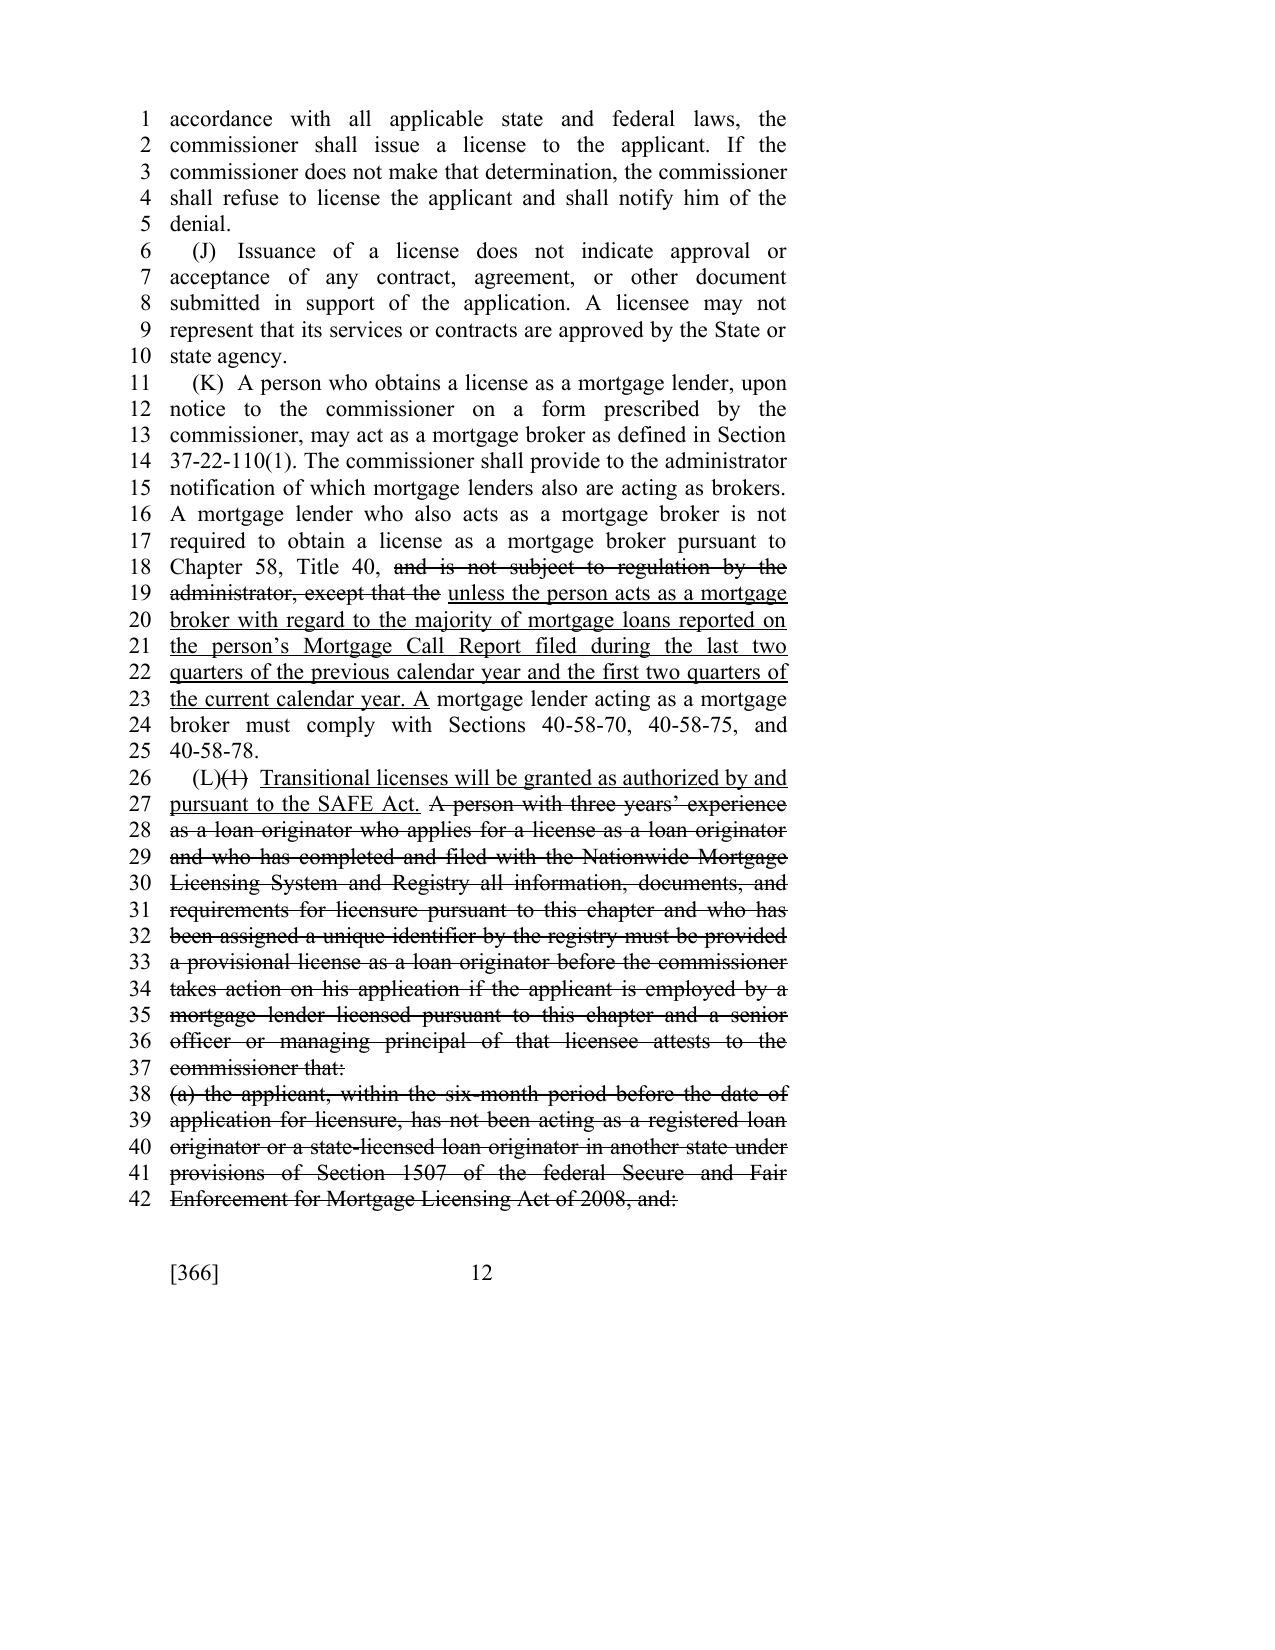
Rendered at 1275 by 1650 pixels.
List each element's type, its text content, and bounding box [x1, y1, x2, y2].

text (J) Issuance of a license does not indicate approval or acceptance of any contract, agreement, or other document submitted in support of the application. A licensee may not represent that its services or contracts are approved by the State or state agency. [169, 237, 787, 368]
text (K) A person who obtains a license as a mortgage lender, upon notice to the commissioner on a form prescribed by the commissioner, may act as a mortgage broker as defined in Section 37-22-110(1). The commissioner shall provide to the administrator notification of which mortgage lenders also are acting as brokers. A mortgage lender who also acts as a mortgage broker is not required to obtain a license as a mortgage broker pursuant to Chapter 58, Title 40, and is not subject to regulation by the administrator, except that the unless the person acts as a mortgage broker with regard to the majority of mortgage loans reported on the person’s Mortgage Call Report filed during the last two quarters of the previous calendar year and the first two quarters of the current calendar year. A mortgage lender acting as a mortgage broker must comply with Sections 40-58-70, 40-58-75, and 40-58-78. [169, 368, 787, 629]
text (a) the applicant, within the six-month period before the date of application for licensure, has not been acting as a registered loan originator or a state-licensed loan originator in another state under provisions of Section 1507 of the federal Secure and Fair Enforcement for Mortgage Licensing Act of 2008, and: [169, 1175, 787, 1212]
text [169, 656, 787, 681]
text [169, 105, 787, 237]
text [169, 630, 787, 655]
